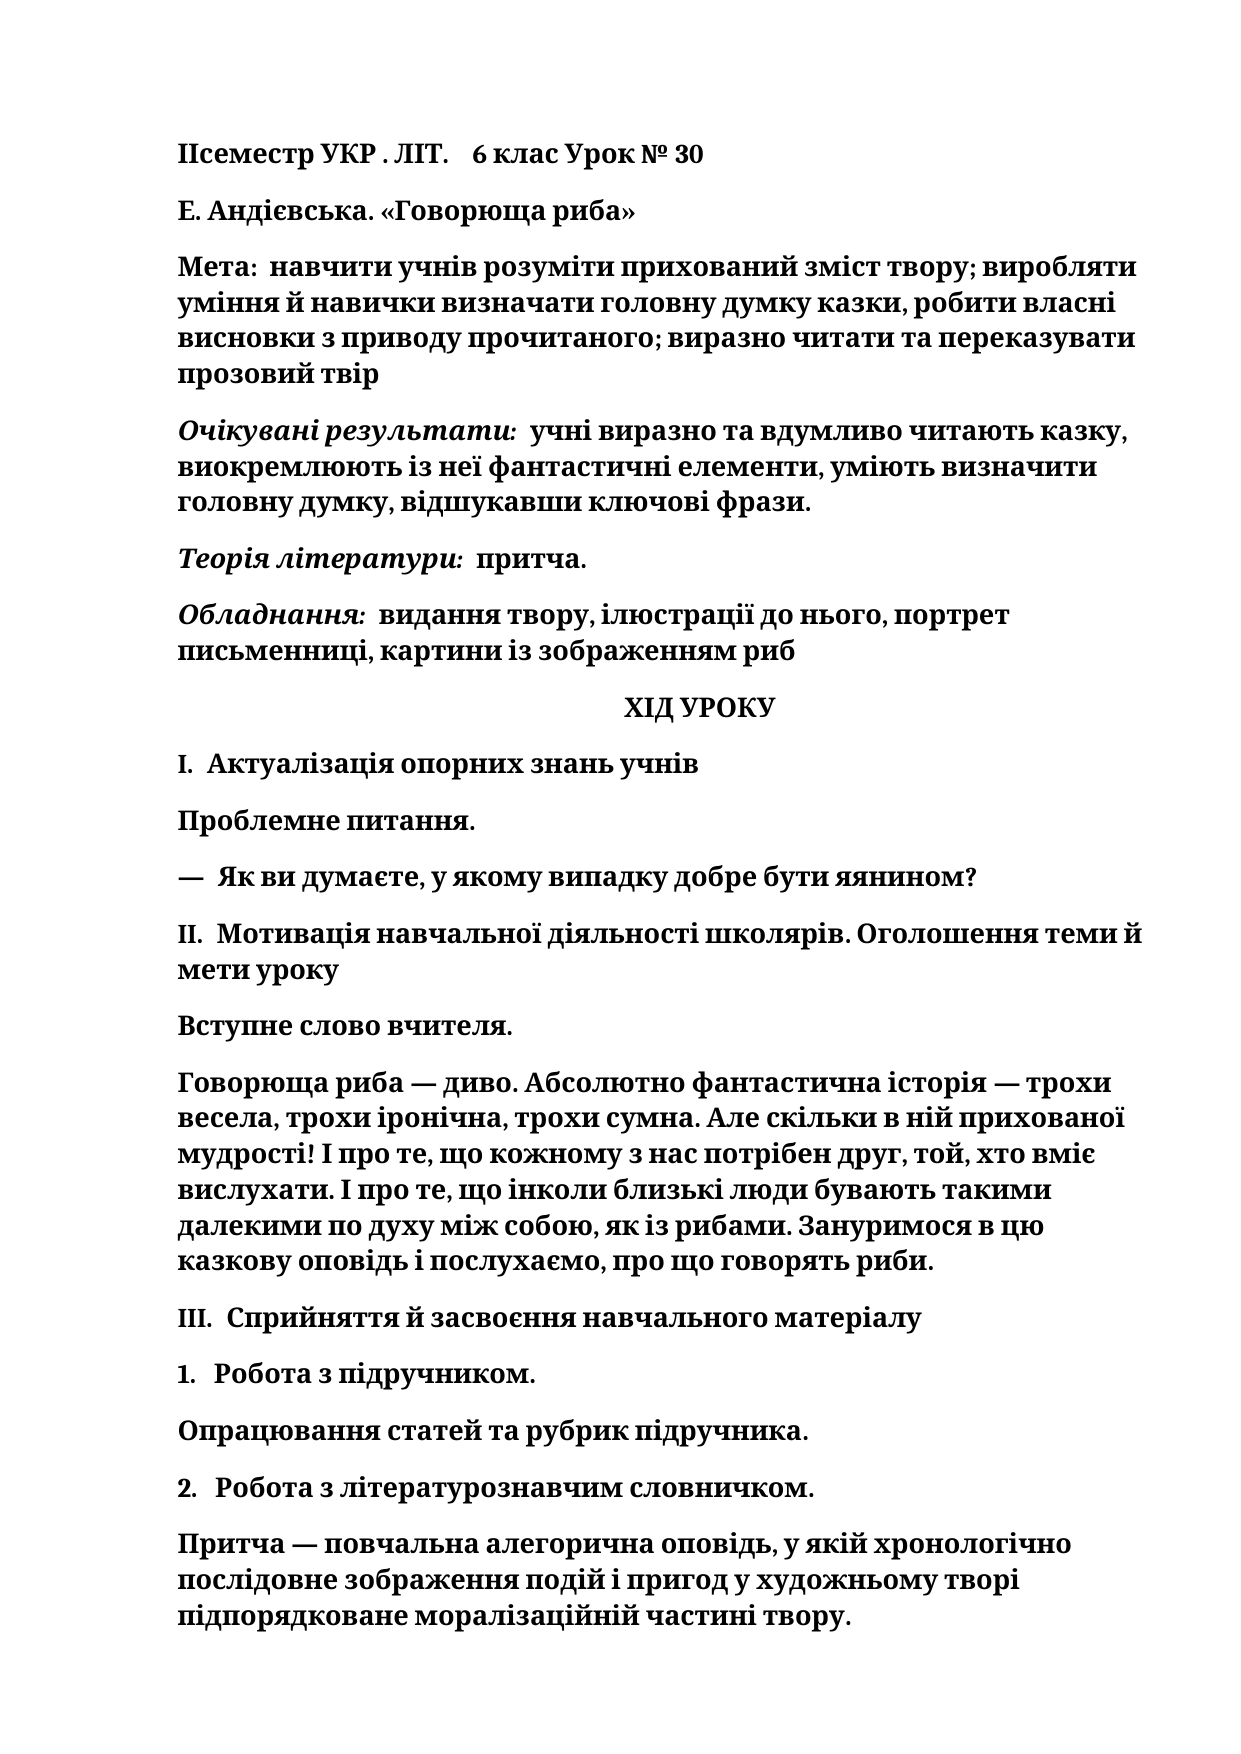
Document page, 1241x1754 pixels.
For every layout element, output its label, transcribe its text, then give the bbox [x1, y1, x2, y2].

subtitle Е. Андієвська. «Говорюща риба» [177, 196, 1152, 227]
subtitle Опрацювання статей та рубрик підручника. [177, 1416, 1152, 1447]
subtitle Проблемне питання. [177, 806, 1152, 837]
subtitle Говорюща риба — диво. Абсолютно фантастична історія — трохи весела, трохи іронічна, трохи сумна. Але скільки в ній прихованої мудрості! І про те, що кожному з нас потрібен друг, той, хто вміє вислухати. І про те, що інколи близькі люди бувають такими далекими по духу між собою, як із рибами. Зануримося в цю казкову оповідь і послухаємо, про що говорять риби. [177, 1068, 1152, 1278]
subtitle ІІсеместр УКР . ЛІТ. 6 клас Урок № 30 [177, 139, 1152, 170]
subtitle 1. Робота з підручником. [177, 1359, 1152, 1391]
subtitle Очікувані результати: учні виразно та вдумливо читають казку, виокремлюють із неї фантастичні елементи, уміють визначити головну думку, відшукавши ключові фрази. [177, 416, 1152, 518]
subtitle — Як ви думаєте, у якому випадку добре бути яянином? [177, 862, 1152, 893]
subtitle Мета: навчити учнів розуміти прихований зміст твору; виробляти уміння й навички визначати головну думку казки, робити власні висновки з приводу прочитаного; виразно читати та переказувати прозовий твір [177, 252, 1152, 390]
subtitle 2. Робота з літературознавчим словничком. [177, 1473, 1152, 1504]
subtitle Вступне слово вчителя. [177, 1011, 1152, 1042]
subtitle I. Актуалізація опорних знань учнів [177, 749, 1152, 780]
subtitle Теорія літератури: притча. [177, 544, 1152, 575]
subtitle II. Мотивація навчальної діяльності школярів. Оголошення теми й мети уроку [177, 919, 1152, 986]
subtitle ХІД УРОКУ [177, 693, 1152, 724]
subtitle Притча — повчальна алегорична оповідь, у якій хронологічно послідовне зображення подій і пригод у художньому творі підпорядковане моралізаційній частині твору. [177, 1529, 1152, 1632]
subtitle Обладнання: видання твору, ілюстрації до нього, портрет письменниці, картини із зображенням риб [177, 600, 1152, 667]
subtitle III. Сприйняття й засвоєння навчального матеріалу [177, 1303, 1152, 1334]
